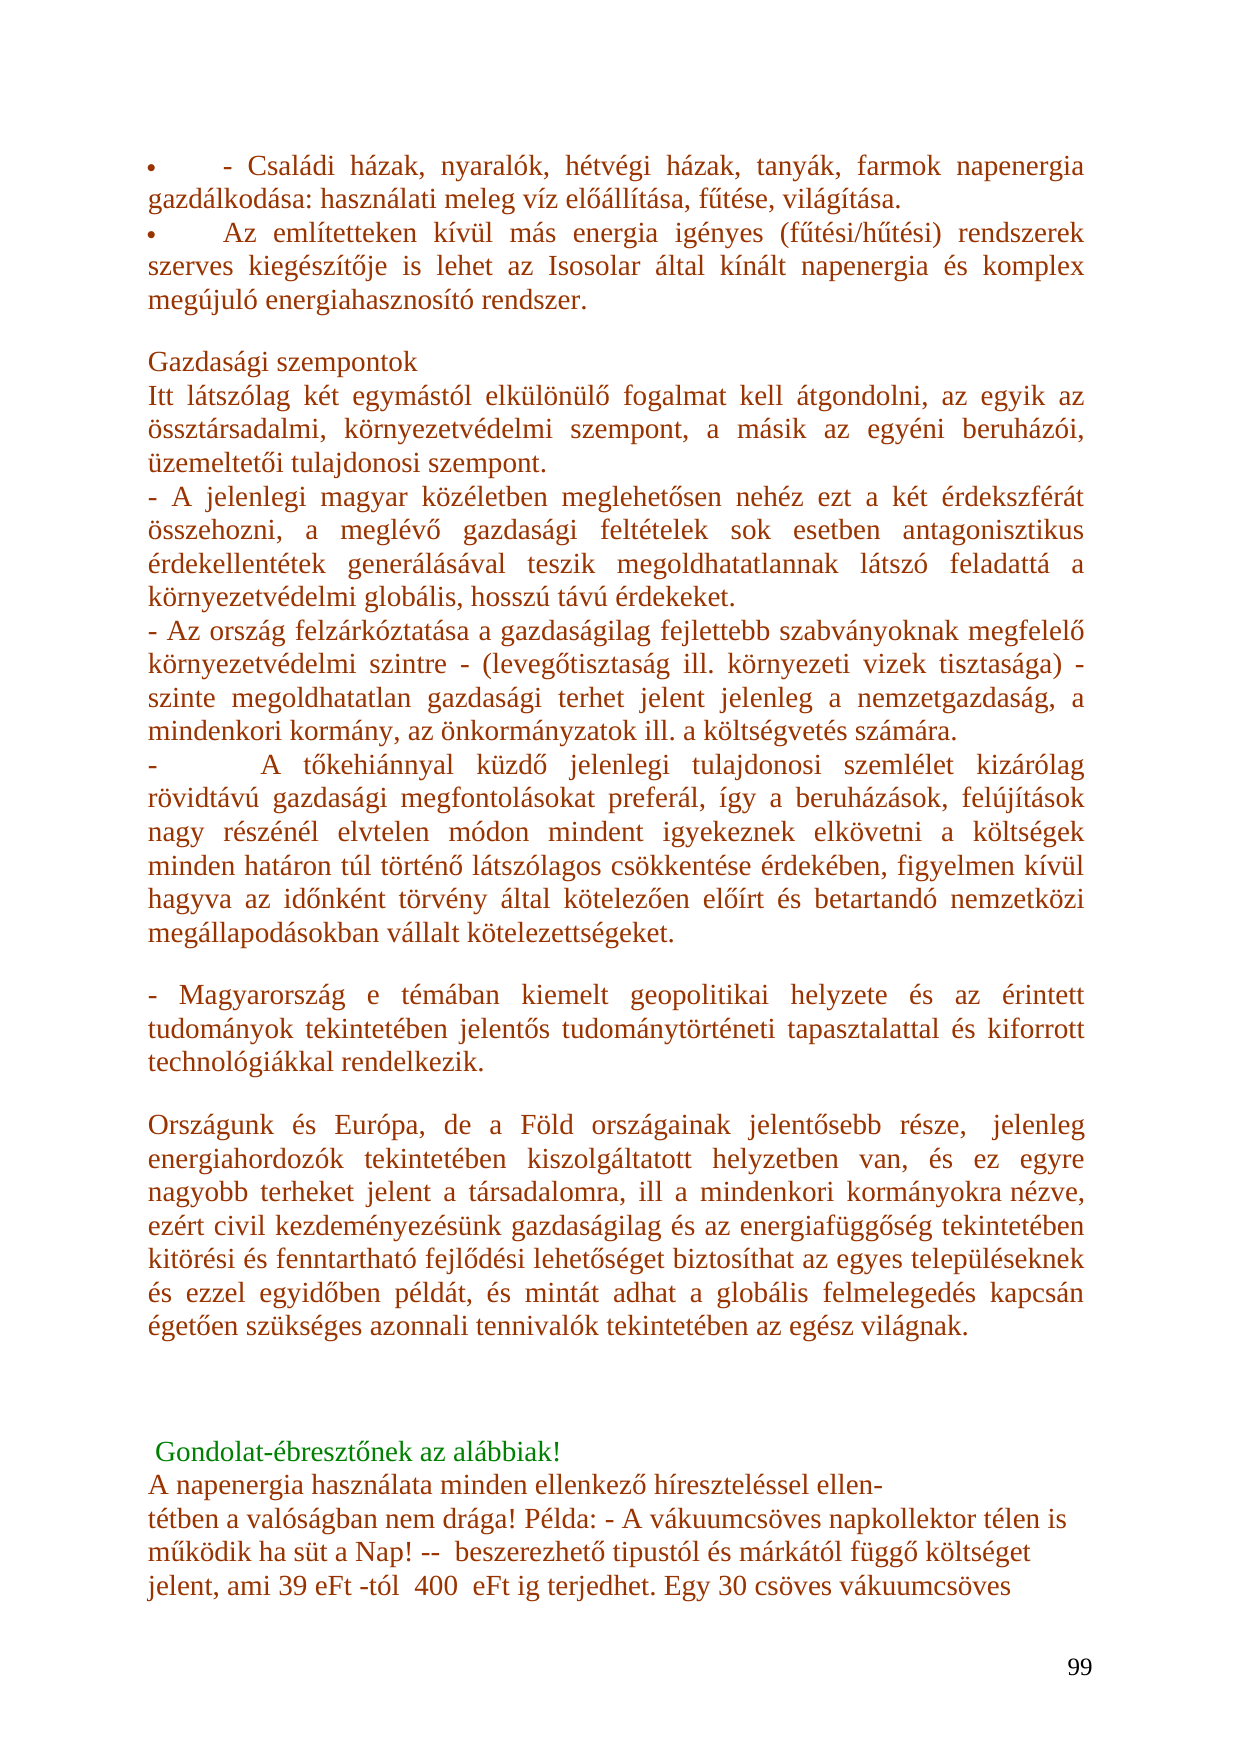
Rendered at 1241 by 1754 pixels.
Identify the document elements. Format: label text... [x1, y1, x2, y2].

list A tőkehiánnyal küzdő jelenlegi tulajdonosi szemlélet kizárólag rövidtávú gazdasági megfontolásokat preferál, így a beruházások, felújítások nagy részénél elvtelen módon mindent igyekeznek elkövetni a költségek minden határon túl történő látszólagos csökkentése érdekében, figyelmen kívül hagyva az időnként törvény által kötelezően előírt és betartandó nemzetközi megállapodásokban vállalt kötelezettségeket. [148, 747, 1085, 948]
text - A jelenlegi magyar közéletben meglehetősen nehéz ezt a két érdekszférát összehozni, a meglévő gazdasági feltételek sok esetben antagonisztikus érdekellentétek generálásával teszik megoldhatatlannak látszó feladattá a környezetvédelmi globális, hosszú távú érdekeket. [148, 479, 1085, 613]
subtitle Gondolat-ébresztőnek az alábbiak! [148, 1434, 1085, 1467]
text Gazdasági szempontok [148, 344, 1085, 378]
text - Magyarország e témában kiemelt geopolitikai helyzete és az érintett tudományok tekintetében jelentős tudománytörténeti tapasztalattal és kiforrott technológiákkal rendelkezik. [148, 977, 1085, 1078]
text Itt látszólag két egymástól elkülönülő fogalmat kell átgondolni, az egyik az össztársadalmi, környezetvédelmi szempont, a másik az egyéni beruházói, üzemeltetői tulajdonosi szempont. [148, 378, 1085, 479]
list Az említetteken kívül más energia igényes (fűtési/hűtési) rendszerek szerves kiegészítője is lehet az Isosolar által kínált napenergia és komplex megújuló energiahasznosító rendszer. [148, 215, 1085, 315]
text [148, 1501, 1085, 1602]
list - Családi házak, nyaralók, hétvégi házak, tanyák, farmok napenergia gazdálkodása: használati meleg víz előállítása, fűtése, világítása. [148, 148, 1085, 215]
text A napenergia használata minden ellenkező híreszteléssel ellen- [148, 1467, 1085, 1501]
text Országunk és Európa, de a Föld országainak jelentősebb része, jelenleg energiahordozók tekintetében kiszolgáltatott helyzetben van, és ez egyre nagyobb terheket jelent a társadalomra, ill a mindenkori kormányokra nézve, ezért civil kezdeményezésünk gazdaságilag és az energiafüggőség tekintetében kitörési és fenntartható fejlődési lehetőséget biztosíthat az egyes településeknek és ezzel egyidőben példát, és mintát adhat a globális felmelegedés kapcsán égetően szükséges azonnali tennivalók tekintetében az egész világnak. [148, 1107, 1085, 1342]
text - Az ország felzárkóztatása a gazdaságilag fejlettebb szabványoknak megfelelő környezetvédelmi szintre - (levegőtisztaság ill. környezeti vizek tisztasága) - szinte megoldhatatlan gazdasági terhet jelent jelenleg a nemzetgazdaság, a mindenkori kormány, az önkormányzatok ill. a költségvetés számára. [148, 613, 1085, 747]
